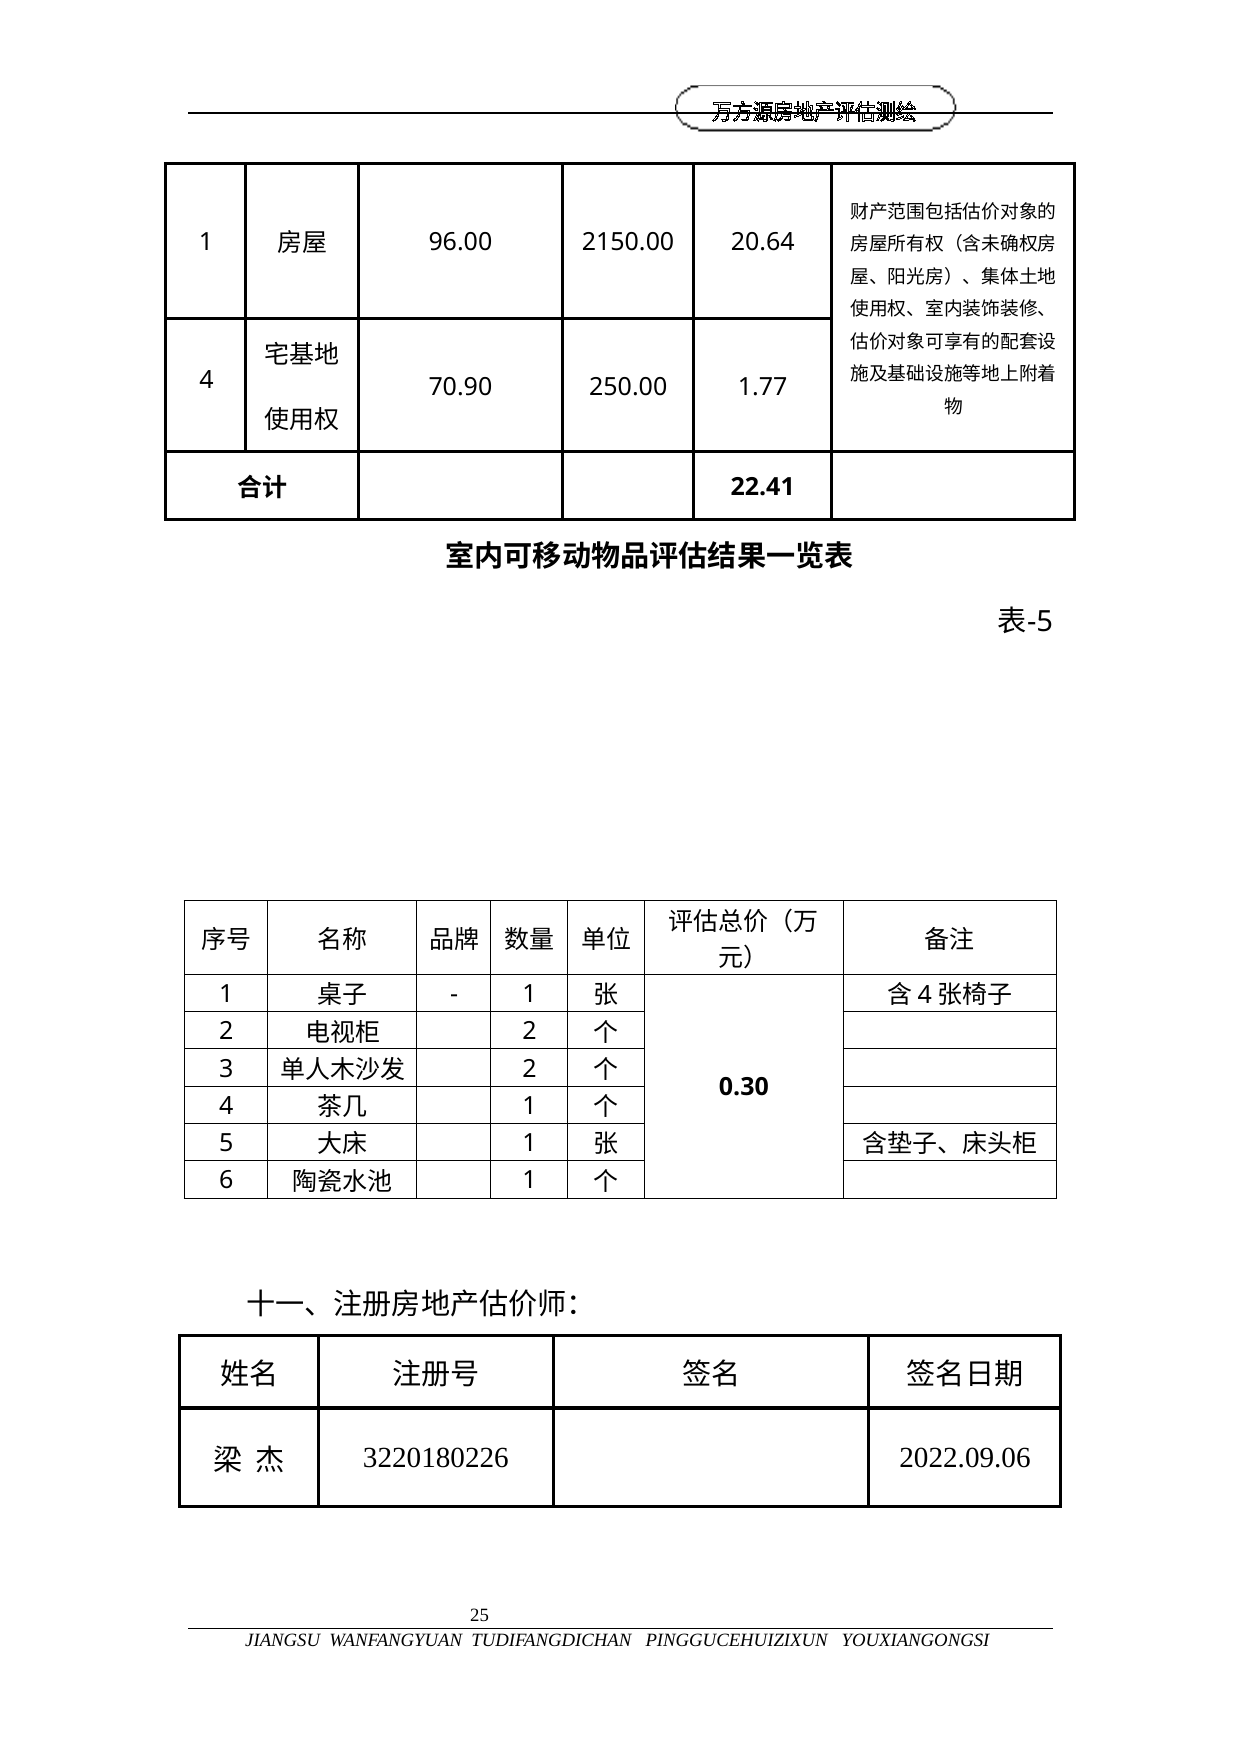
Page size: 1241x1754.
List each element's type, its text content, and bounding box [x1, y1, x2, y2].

table_header 单位 [568, 901, 644, 974]
table_cell 96.00 [360, 165, 561, 317]
table_header 备注 [844, 901, 1056, 974]
table_cell 4 [167, 320, 244, 450]
picture [675, 114, 958, 134]
table_cell 0.30 [645, 975, 843, 1197]
table_header 名称 [268, 901, 416, 974]
table_cell 合计 [167, 453, 357, 518]
table_cell 宅基地使用权 [247, 320, 357, 450]
table_cell 250.00 [564, 320, 692, 450]
table_cell 单人木沙发 [268, 1049, 416, 1086]
table_cell 桌子 [268, 975, 416, 1011]
table_cell 2 [491, 1049, 567, 1086]
table_header 品牌 [417, 901, 490, 974]
table_cell 4 [185, 1087, 267, 1123]
table_cell 2022.09.06 [870, 1410, 1059, 1505]
table_cell 财产范围包括估价对象的房屋所有权（含未确权房屋、阳光房）、集体土地使用权、室内装饰装修、估价对象可享有的配套设施及基础设施等地上附着物 [833, 165, 1073, 450]
table_header 序号 [185, 901, 267, 974]
table_cell 个 [568, 1087, 644, 1123]
table_cell 茶几 [268, 1087, 416, 1123]
text 室内可移动物品评估结果一览表 [187, 521, 1053, 586]
table_cell 2 [491, 1012, 567, 1048]
table_cell 大床 [268, 1124, 416, 1160]
table_header 签名 [555, 1337, 867, 1406]
table_cell [564, 453, 692, 518]
table_header 数量 [491, 901, 567, 974]
list 表-5 [187, 586, 1053, 651]
table_cell [417, 1012, 490, 1048]
table_cell [844, 1012, 1056, 1048]
table_cell 2150.00 [564, 165, 692, 317]
table_header 注册号 [320, 1337, 552, 1406]
table_cell 含4张椅子 [844, 975, 1056, 1011]
table_cell 1 [491, 1161, 567, 1197]
table_cell 个 [568, 1049, 644, 1086]
table_cell [417, 1161, 490, 1197]
table_cell 含垫子、床头柜 [844, 1124, 1056, 1160]
table_cell 70.90 [360, 320, 561, 450]
table_cell 个 [568, 1161, 644, 1197]
list 十一、注册房地产估价师： [187, 1269, 1053, 1334]
table_cell 3220180226 [320, 1410, 552, 1505]
table_cell [844, 1087, 1056, 1123]
table_cell [555, 1410, 867, 1505]
table_cell 1 [491, 1124, 567, 1160]
table_cell 张 [568, 975, 644, 1011]
picture [675, 85, 958, 112]
table_cell 张 [568, 1124, 644, 1160]
table_cell 2 [185, 1012, 267, 1048]
table_cell [417, 1124, 490, 1160]
table_header 签名日期 [870, 1337, 1059, 1406]
table_cell - [417, 975, 490, 1011]
table_cell [417, 1087, 490, 1123]
table_cell 个 [568, 1012, 644, 1048]
table_header 姓名 [181, 1337, 317, 1406]
table_cell 22.41 [695, 453, 830, 518]
table_cell 5 [185, 1124, 267, 1160]
table_cell 1.77 [695, 320, 830, 450]
table_cell [360, 453, 561, 518]
table_cell 1 [185, 975, 267, 1011]
table_cell 1 [167, 165, 244, 317]
table_cell [844, 1049, 1056, 1086]
table_cell 梁 杰 [181, 1410, 317, 1505]
table_cell 6 [185, 1161, 267, 1197]
table_cell 电视柜 [268, 1012, 416, 1048]
table_cell 陶瓷水池 [268, 1161, 416, 1197]
table_cell 1 [491, 1087, 567, 1123]
table_header 评估总价（万元） [645, 901, 843, 974]
table_cell [417, 1049, 490, 1086]
table_cell [833, 453, 1073, 518]
table_cell 房屋 [247, 165, 357, 317]
table_cell 1 [491, 975, 567, 1011]
table_cell 20.64 [695, 165, 830, 317]
table_cell [844, 1161, 1056, 1197]
table_cell 3 [185, 1049, 267, 1086]
